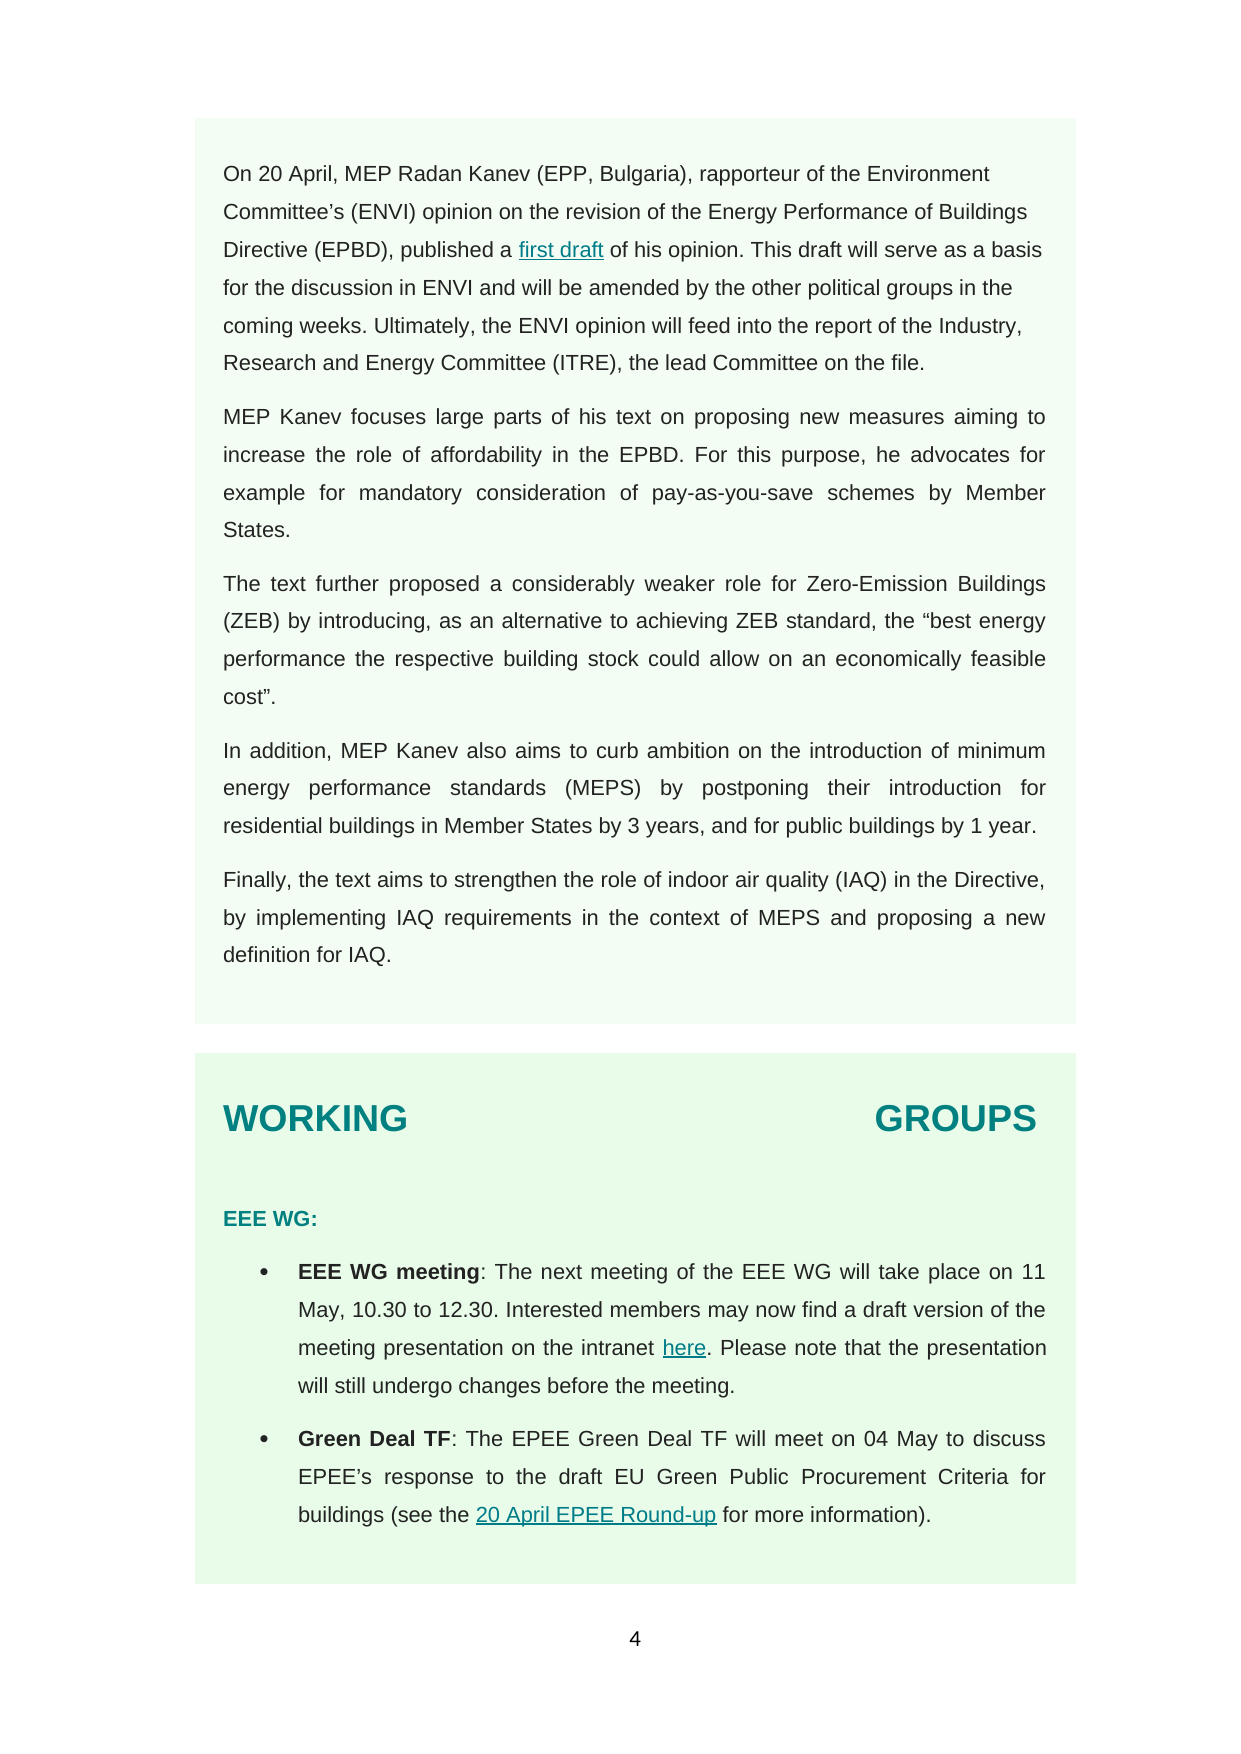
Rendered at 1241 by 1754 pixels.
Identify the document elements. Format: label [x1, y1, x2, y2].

table_cell [148, 104, 1122, 1598]
